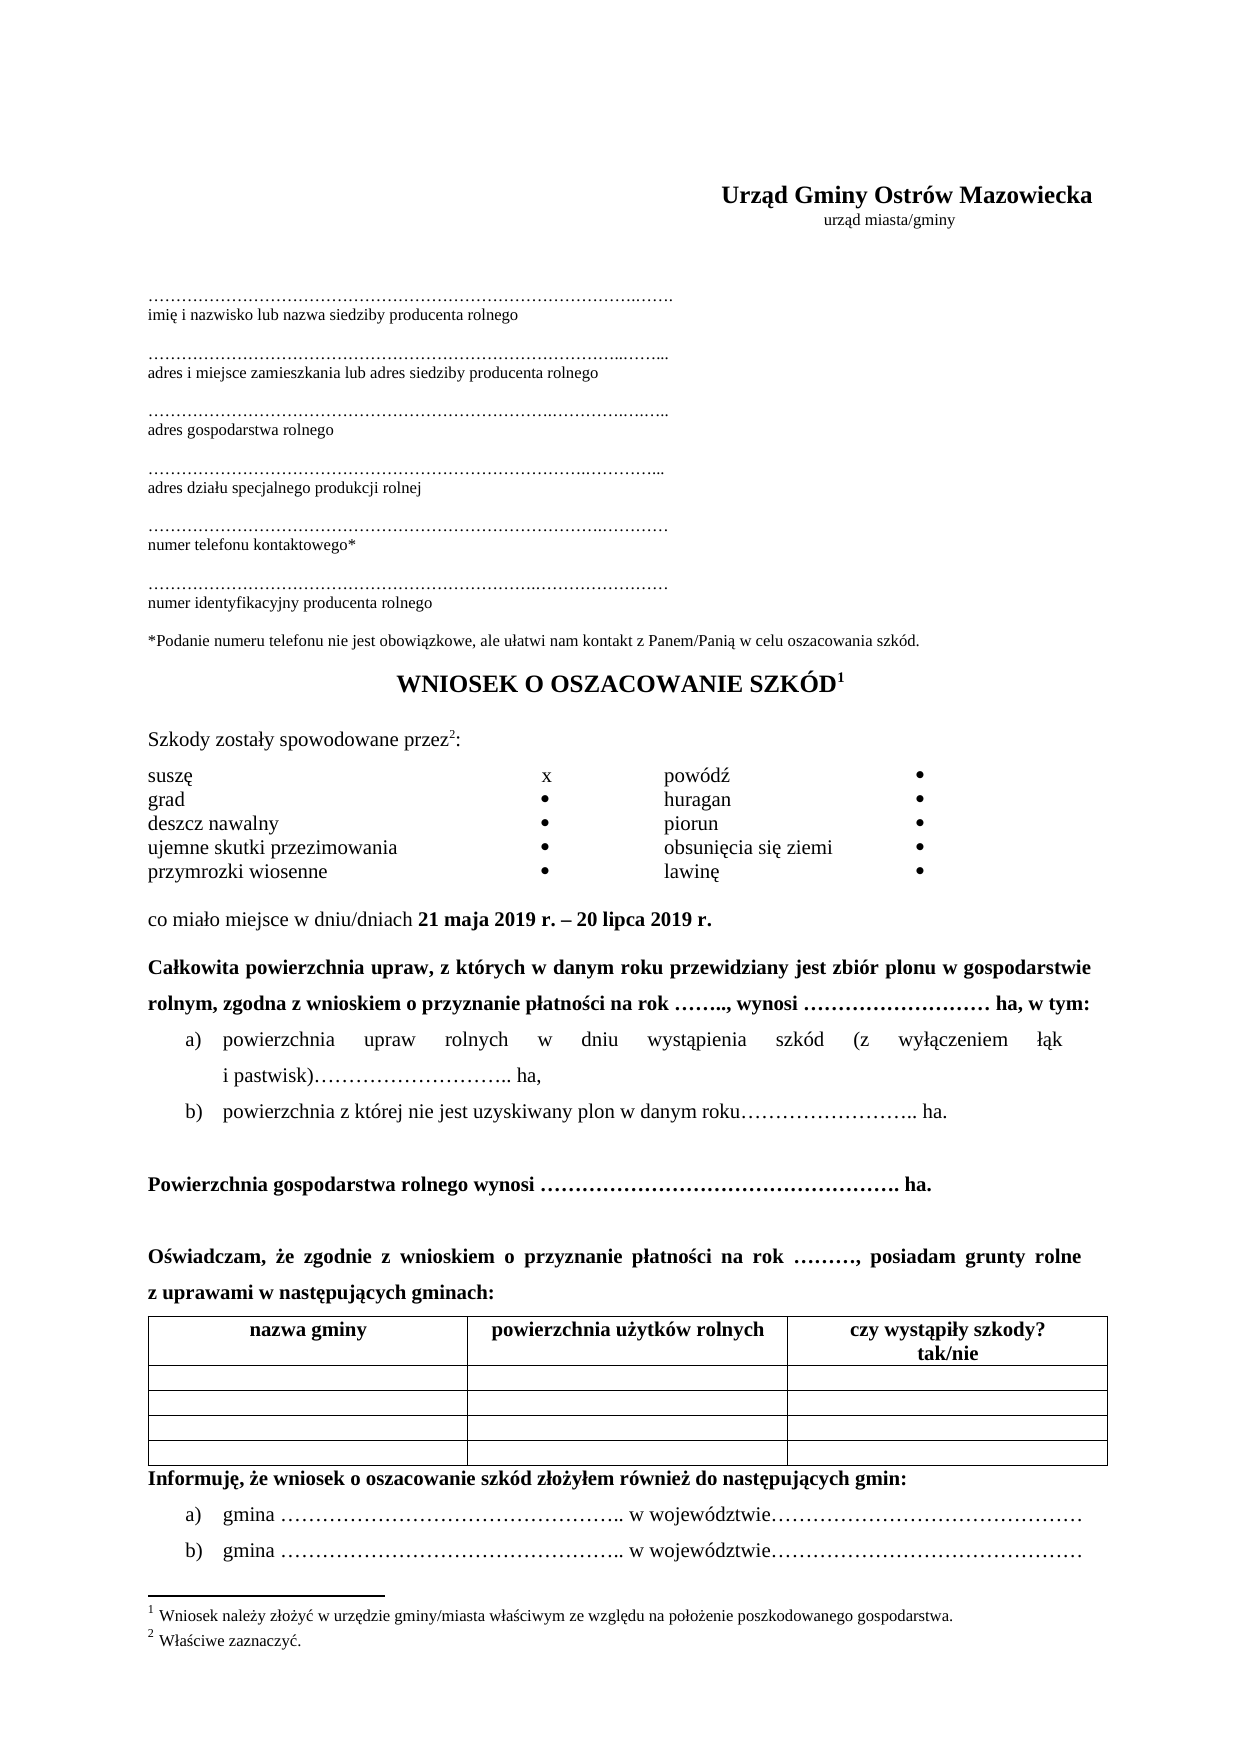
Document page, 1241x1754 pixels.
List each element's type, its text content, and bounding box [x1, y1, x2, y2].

table_cell [468, 1391, 787, 1415]
text imię i nazwisko lub nazwa siedziby producenta rolnego [148, 305, 1093, 324]
table_cell [149, 1366, 467, 1390]
table_cell [149, 1391, 467, 1415]
text adres gospodarstwa rolnego [148, 420, 1093, 439]
text WNIOSEK O OSZACOWANIE SZKÓD [148, 669, 1093, 698]
text suszę x powódź [148, 763, 1093, 787]
list powierzchnia z której nie jest uzyskiwany plon w danym roku…………………….. ha. [185, 1099, 1093, 1123]
text numer identyfikacyjny producenta rolnego [148, 593, 1093, 612]
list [185, 1538, 1093, 1562]
text Oświadczam, że zgodnie z wnioskiem o przyznanie płatności na rok ………, posiadam grunty rolne z uprawami w następujących gminach: [148, 1244, 1093, 1304]
table_cell [149, 1416, 467, 1440]
table_cell [788, 1416, 1107, 1440]
table_cell [468, 1416, 787, 1440]
text adres i miejsce zamieszkania lub adres siedziby producenta rolnego [148, 363, 1093, 382]
text urząd miasta/gminy [148, 209, 1019, 228]
text Informuję, że wniosek o oszacowanie szkód złożyłem również do następujących gmin: [148, 1466, 1093, 1490]
text Urząd Gminy Ostrów Mazowiecka [148, 181, 1093, 209]
table_cell [468, 1441, 787, 1465]
text co miało miejsce w dniu/dniach 21 maja 2019 r. – 20 lipca 2019 r. [148, 907, 1093, 931]
text adres działu specjalnego produkcji rolnej [148, 478, 1093, 497]
text ……………………………………………………………………….………… [148, 516, 1093, 535]
text grad huragan [148, 787, 1093, 811]
text ……………………………………………………………….………….….….. [148, 401, 1093, 420]
text *Podanie numeru telefonu nie jest obowiązkowe, ale ułatwi nam kontakt z Panem/Panią w celu oszacowania szkód. [148, 631, 1093, 650]
text …………………………………………………………………………..……... [148, 343, 1093, 363]
text …………………………………………………………………………….……. [148, 286, 1093, 305]
text ujemne skutki przezimowania obsunięcia się ziemi [148, 835, 1093, 859]
text Powierzchnia gospodarstwa rolnego wynosi ……………………………………………. ha. [148, 1172, 1093, 1196]
text …………………………………………………………….…………………… [148, 573, 1093, 593]
list powierzchnia upraw rolnych w dniu wystąpienia szkód (z wyłączeniem łąk i pastwisk)……………………….. ha, [185, 1027, 1093, 1087]
text Całkowita powierzchnia upraw, z których w danym roku przewidziany jest zbiór plonu w gospodarstwie rolnym, zgodna z wnioskiem o przyznanie płatności na rok …….., wynosi ……………………… ha, w tym: [148, 955, 1093, 1015]
table_header powierzchnia użytków rolnych [468, 1317, 787, 1365]
table_header nazwa gminy [149, 1317, 467, 1365]
table_cell [788, 1391, 1107, 1415]
text przymrozki wiosenne lawinę [148, 859, 1093, 883]
text …………………………………………………………………….…………... [148, 458, 1093, 478]
table_cell [149, 1441, 467, 1465]
text deszcz nawalny piorun [148, 811, 1093, 835]
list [185, 1502, 1093, 1526]
text numer telefonu kontaktowego* [148, 535, 1093, 554]
table_cell [788, 1366, 1107, 1390]
table_cell [468, 1366, 787, 1390]
table_header czy wystąpiły szkody? tak/nie [788, 1317, 1107, 1365]
table_cell [788, 1441, 1107, 1465]
text Szkody zostały spowodowane przez: [148, 727, 1093, 751]
